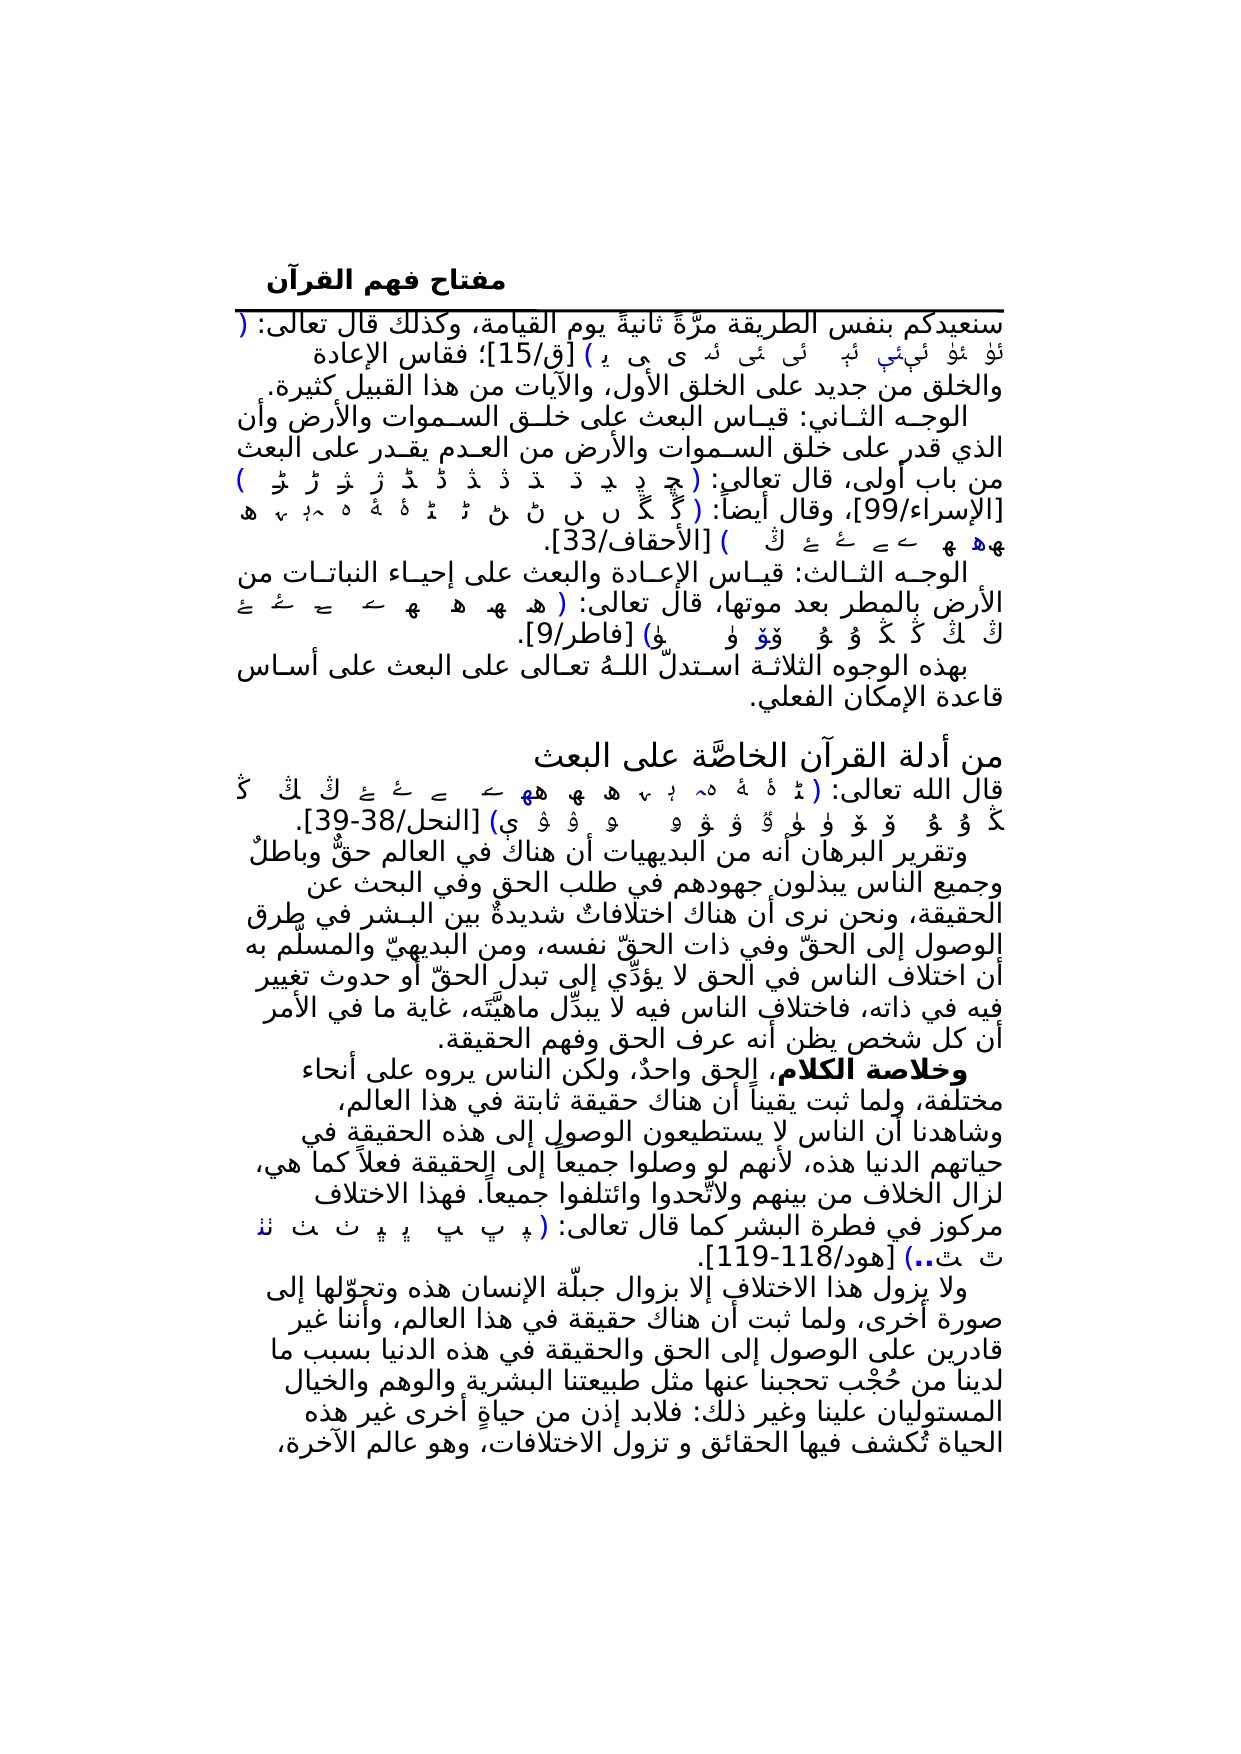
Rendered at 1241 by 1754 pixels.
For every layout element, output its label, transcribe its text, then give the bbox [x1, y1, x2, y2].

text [236, 308, 1004, 402]
text من أدلة القرآن الخاصَّة على البعث [236, 738, 1004, 774]
text الوجه الثالث: قياس الإعادة والبعث على إحياء النباتات من الأرض بالمطر بعد موتها، قال تعالى: ﴿ ﮪ ﮫ ﮬ ﮭ ﮮ ﮯ ﮰ ﮱ ﯓ ﯔ ﯕ ﯖ ﯗ ﯘ ﯙﯚ ﯛ ﯜ﴾ [فاطر/9]. [236, 557, 1004, 651]
text الوجه الثاني: قياس البعث على خلق السموات والأرض وأن الذي قدر على خلق السموات والأرض من العدم يقدر على البعث من باب أولى، قال تعالى: ﴿ ﮁ ﮂ ﮃ ﮄ ﮅ ﮆ ﮇ ﮈ ﮉ ﮊ ﮋ ﮌ ﮍ ﴾ [الإسراء/99]، وقال أيضاً: ﴿ ﮜ ﮝ ﮞ ﮟ ﮠ ﮡ ﮢ ﮣ ﮤ ﮥ ﮦ ﮧﮨ ﮩ ﮪ ﮫﮬ ﮭ ﮮ ﮯ ﮰ ﮱ ﯓ ﴾ [الأحقاف/33]. [236, 402, 1004, 557]
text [236, 1273, 1004, 1459]
text قال الله تعالى: ﴿ ﮣ ﮤ ﮥ ﮦﮧ ﮨ ﮩ ﮪ ﮫ ﮬﮭ ﮮ ﮯ ﮰ ﮱ ﯓ ﯔ ﯕ ﯖ ﯗ ﯘ ﯙ ﯚ ﯛ ﯜ ﯝ ﯞ ﯟ ﯠ ﯡ ﯢ ﯣ ﯤ﴾ [النحل/38-39]. [236, 774, 1004, 837]
text بهذه الوجوه الثلاثة استدلّ اللهُ تعالى على البعث على أساس قاعدة الإمكان الفعلي. [236, 651, 1004, 713]
text وخلاصة الكلام، الحق واحدٌ، ولكن الناس يروه على أنحاء مختلفة، ولما ثبت يقيناً أن هناك حقيقة ثابتة في هذا العالم، وشاهدنا أن الناس لا يستطيعون الوصول إلى هذه الحقيقة في حياتهم الدنيا هذه، لأنهم لو وصلوا جميعاً إلى الحقيقة فعلاً كما هي، لزال الخلاف من بينهم ولاتَّحدوا وائتلفوا جميعاً. فهذا الاختلاف مركوز في فطرة البشر كما قال تعالى: ﴿ ﭙ ﭚ ﭛ ﭜ ﭝ ﭞ ﭟ ﭠﭡ ﭢ ﭣ..﴾ [هود/118-119]. [236, 1055, 1004, 1273]
text وتقرير البرهان أنه من البديهيات أن هناك في العالم حقٌّ وباطلٌ وجميع الناس يبذلون جهودهم في طلب الحق وفي البحث عن الحقيقة، ونحن نرى أن هناك اختلافاتٌ شديدةٌ بين البـشر في طرق الوصول إلى الحقّ وفي ذات الحقّ نفسه، ومن البديهيّ والمسلّم به أن اختلاف الناس في الحق لا يؤدِّي إلى تبدل الحقّ أو حدوث تغيير فيه في ذاته، فاختلاف الناس فيه لا يبدِّل ماهيَّتَه، غاية ما في الأمر أن كل شخص يظن أنه عرف الحق وفهم الحقيقة. [236, 837, 1004, 1055]
